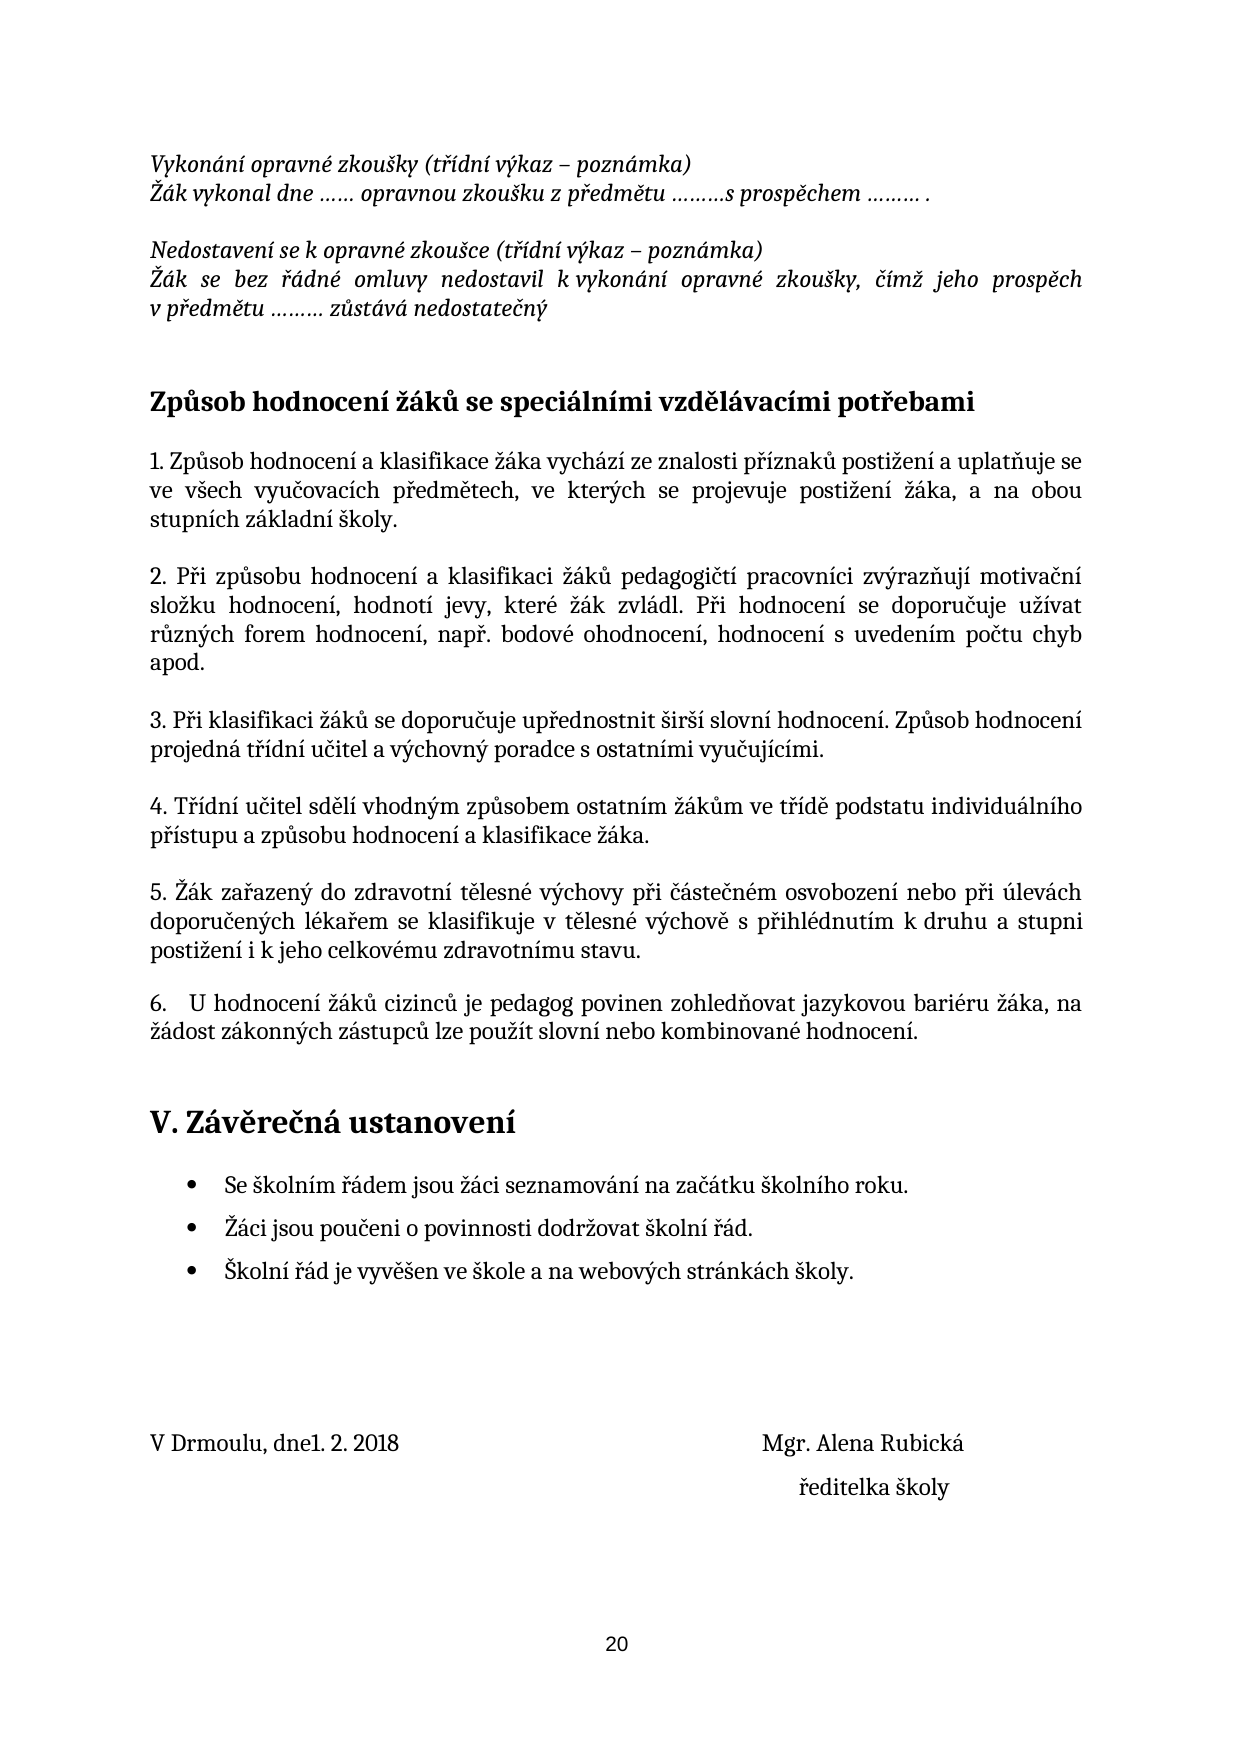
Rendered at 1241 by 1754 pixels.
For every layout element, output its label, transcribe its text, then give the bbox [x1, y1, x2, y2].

list Se školním řádem jsou žáci seznamování na začátku školního roku. [187, 1171, 1083, 1199]
list Žáci jsou poučeni o povinnosti dodržovat školní řád. [187, 1214, 1083, 1242]
text 6. U hodnocení žáků cizinců je pedagog povinen zohledňovat jazykovou bariéru žáka, na žádost zákonných zástupců lze použít slovní nebo kombinované hodnocení. [150, 988, 1083, 1046]
list Školní řád je vyvěšen ve škole a na webových stránkách školy. [187, 1257, 1083, 1286]
text 3. Při klasifikaci žáků se doporučuje upřednostnit širší slovní hodnocení. Způsob hodnocení projedná třídní učitel a výchovný poradce s ostatními vyučujícími. [150, 706, 1083, 763]
text Vykonání opravné zkoušky (třídní výkaz – poznámka) [150, 150, 1083, 179]
text V. Závěrečná ustanovení [150, 1103, 1083, 1142]
text ředitelka školy [150, 1472, 1083, 1501]
text 5. Žák zařazený do zdravotní tělesné výchovy při částečném osvobození nebo při úlevách doporučených lékařem se klasifikuje v tělesné výchově s přihlédnutím k druhu a stupni postižení i k jeho celkovému zdravotnímu stavu. [150, 878, 1083, 964]
text 4. Třídní učitel sdělí vhodným způsobem ostatním žákům ve třídě podstatu individuálního přístupu a způsobu hodnocení a klasifikace žáka. [150, 792, 1083, 849]
text V Drmoulu, dne1. 2. 2018 Mgr. Alena Rubická [150, 1429, 1083, 1458]
text 1. Způsob hodnocení a klasifikace žáka vychází ze znalosti příznaků postižení a uplatňuje se ve všech vyučovacích předmětech, ve kterých se projevuje postižení žáka, a na obou stupních základní školy. [150, 447, 1083, 533]
text Žák vykonal dne …… opravnou zkoušku z předmětu ………s prospěchem ……… . [150, 179, 1083, 207]
text 2. Při způsobu hodnocení a klasifikaci žáků pedagogičtí pracovníci zvýrazňují motivační složku hodnocení, hodnotí jevy, které žák zvládl. Při hodnocení se doporučuje užívat různých forem hodnocení, např. bodové ohodnocení, hodnocení s uvedením počtu chyb apod. [150, 562, 1083, 677]
text Žák se bez řádné omluvy nedostavil k vykonání opravné zkoušky, čímž jeho prospěch v předmětu ……… zůstává nedostatečný [150, 265, 1083, 322]
text Způsob hodnocení žáků se speciálními vzdělávacími potřebami [150, 385, 1083, 418]
text Nedostavení se k opravné zkoušce (třídní výkaz – poznámka) [150, 236, 1083, 265]
